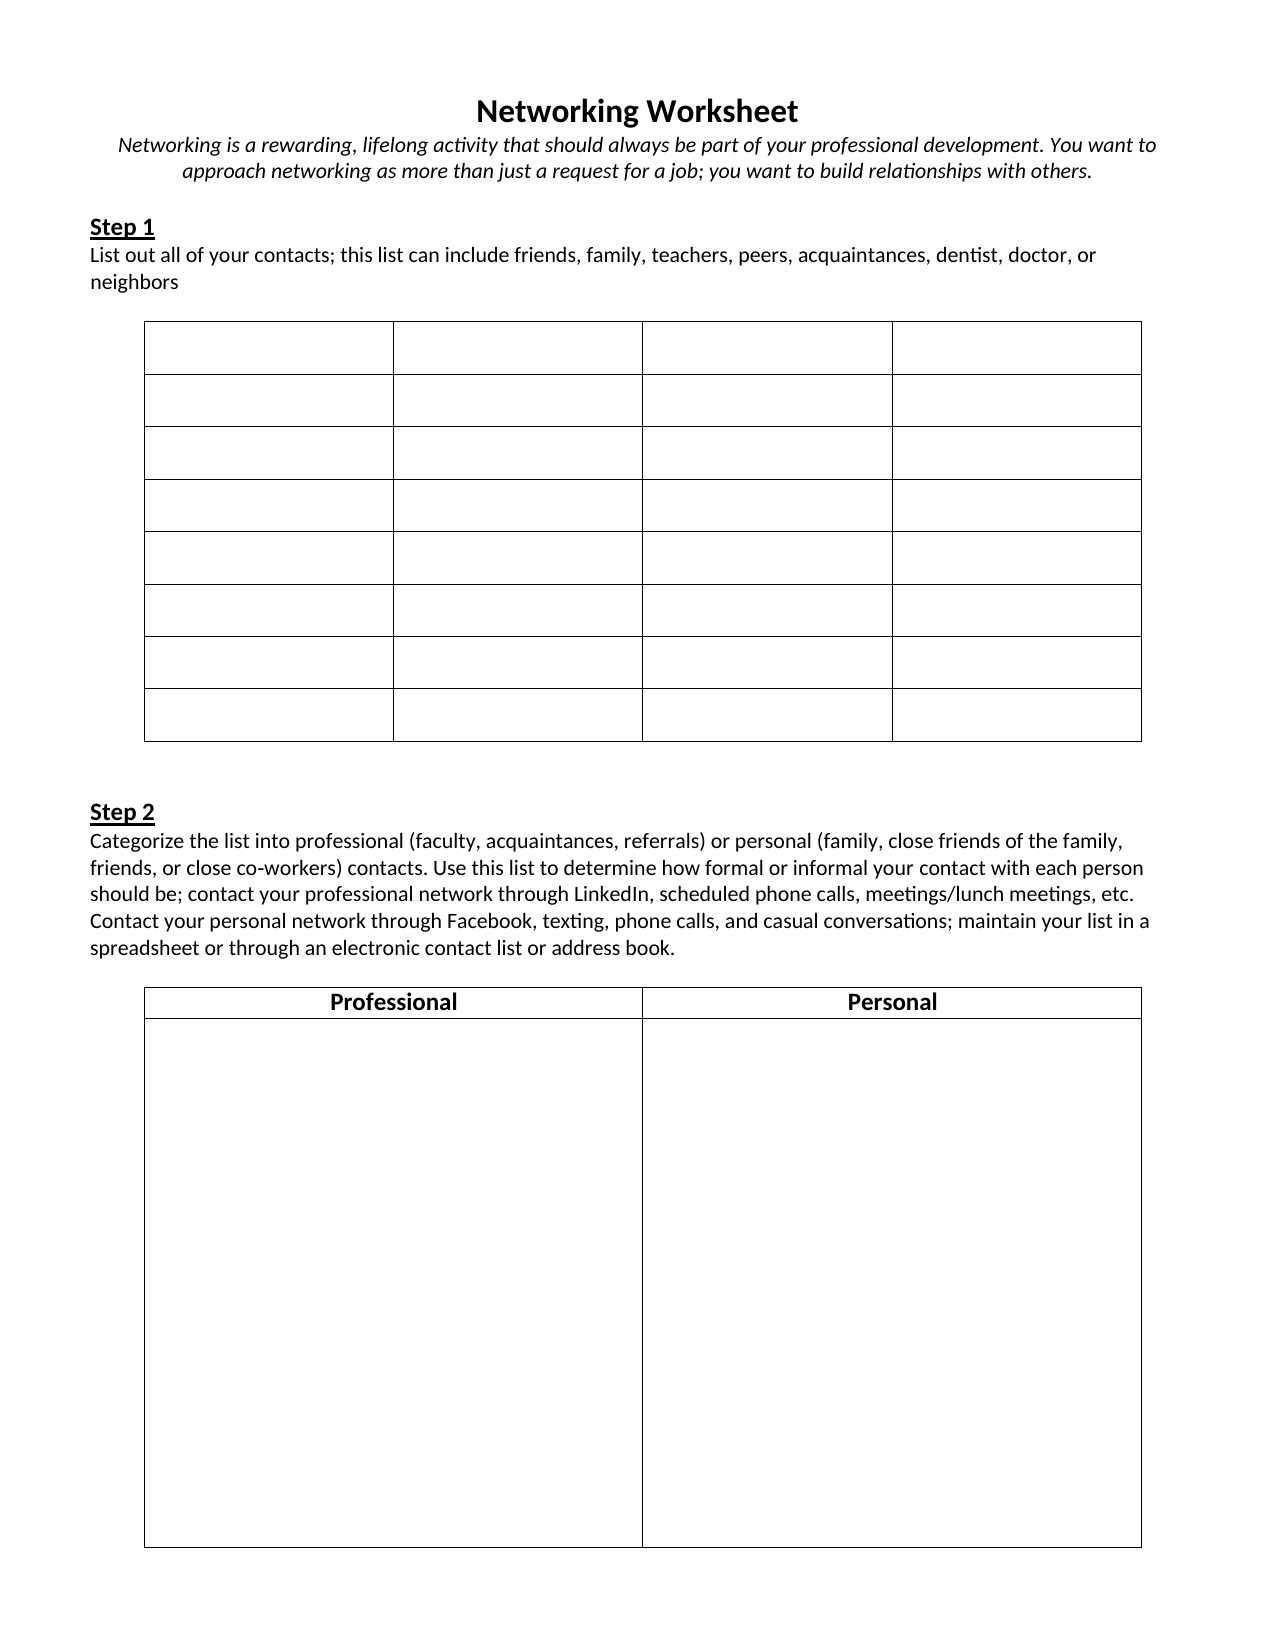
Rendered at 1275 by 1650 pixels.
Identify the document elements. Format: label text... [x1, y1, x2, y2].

subtitle Step 2 [90, 796, 1194, 827]
table_cell [893, 532, 1141, 583]
table_cell [145, 480, 393, 531]
table_cell [643, 480, 892, 531]
table_cell [145, 427, 393, 478]
table_cell [394, 585, 642, 636]
table_cell [643, 637, 892, 688]
table_cell [394, 480, 642, 531]
table_cell [643, 689, 892, 741]
table_cell [893, 585, 1141, 636]
table_cell [643, 375, 892, 426]
table_cell [643, 585, 892, 636]
text Categorize the list into professional (faculty, acquaintances, referrals) or personal (family, close friends of the family, friends, or close co‐workers) contacts. Use this list to determine how formal or informal your contact with each person should be; contact your professional network through LinkedIn, scheduled phone calls, meetings/lunch meetings, etc. Contact your personal network through Facebook, texting, phone calls, and casual conversations; maintain your list in a spreadsheet or through an electronic contact list or address book. [90, 827, 1162, 960]
table_cell [643, 532, 892, 583]
table_cell [145, 637, 393, 688]
table_cell [893, 637, 1141, 688]
subtitle Step 1 [90, 211, 1194, 241]
table_header [893, 322, 1141, 374]
table_cell [893, 689, 1141, 741]
table_header Professional [145, 988, 642, 1017]
table_header Personal [643, 988, 1141, 1017]
table_cell [643, 427, 892, 478]
text Networking is a rewarding, lifelong activity that should always be part of your professional development. You want to approach networking as more than just a request for a job; you want to build relationships with others. [118, 131, 1158, 184]
text Networking Worksheet [117, 90, 1158, 131]
table_cell [893, 427, 1141, 478]
table_cell [643, 1019, 1141, 1547]
table_cell [145, 585, 393, 636]
table_cell [394, 375, 642, 426]
table_header [145, 322, 393, 374]
table_header [394, 322, 642, 374]
table_cell [145, 532, 393, 583]
table_cell [394, 637, 642, 688]
table_header [643, 322, 892, 374]
table_cell [394, 427, 642, 478]
table_cell [145, 689, 393, 741]
table_cell [145, 1019, 642, 1547]
text List out all of your contacts; this list can include friends, family, teachers, peers, acquaintances, dentist, doctor, or neighbors [90, 241, 1158, 294]
table_cell [145, 375, 393, 426]
table_cell [394, 532, 642, 583]
table_cell [394, 689, 642, 741]
table_cell [893, 375, 1141, 426]
table_cell [893, 480, 1141, 531]
